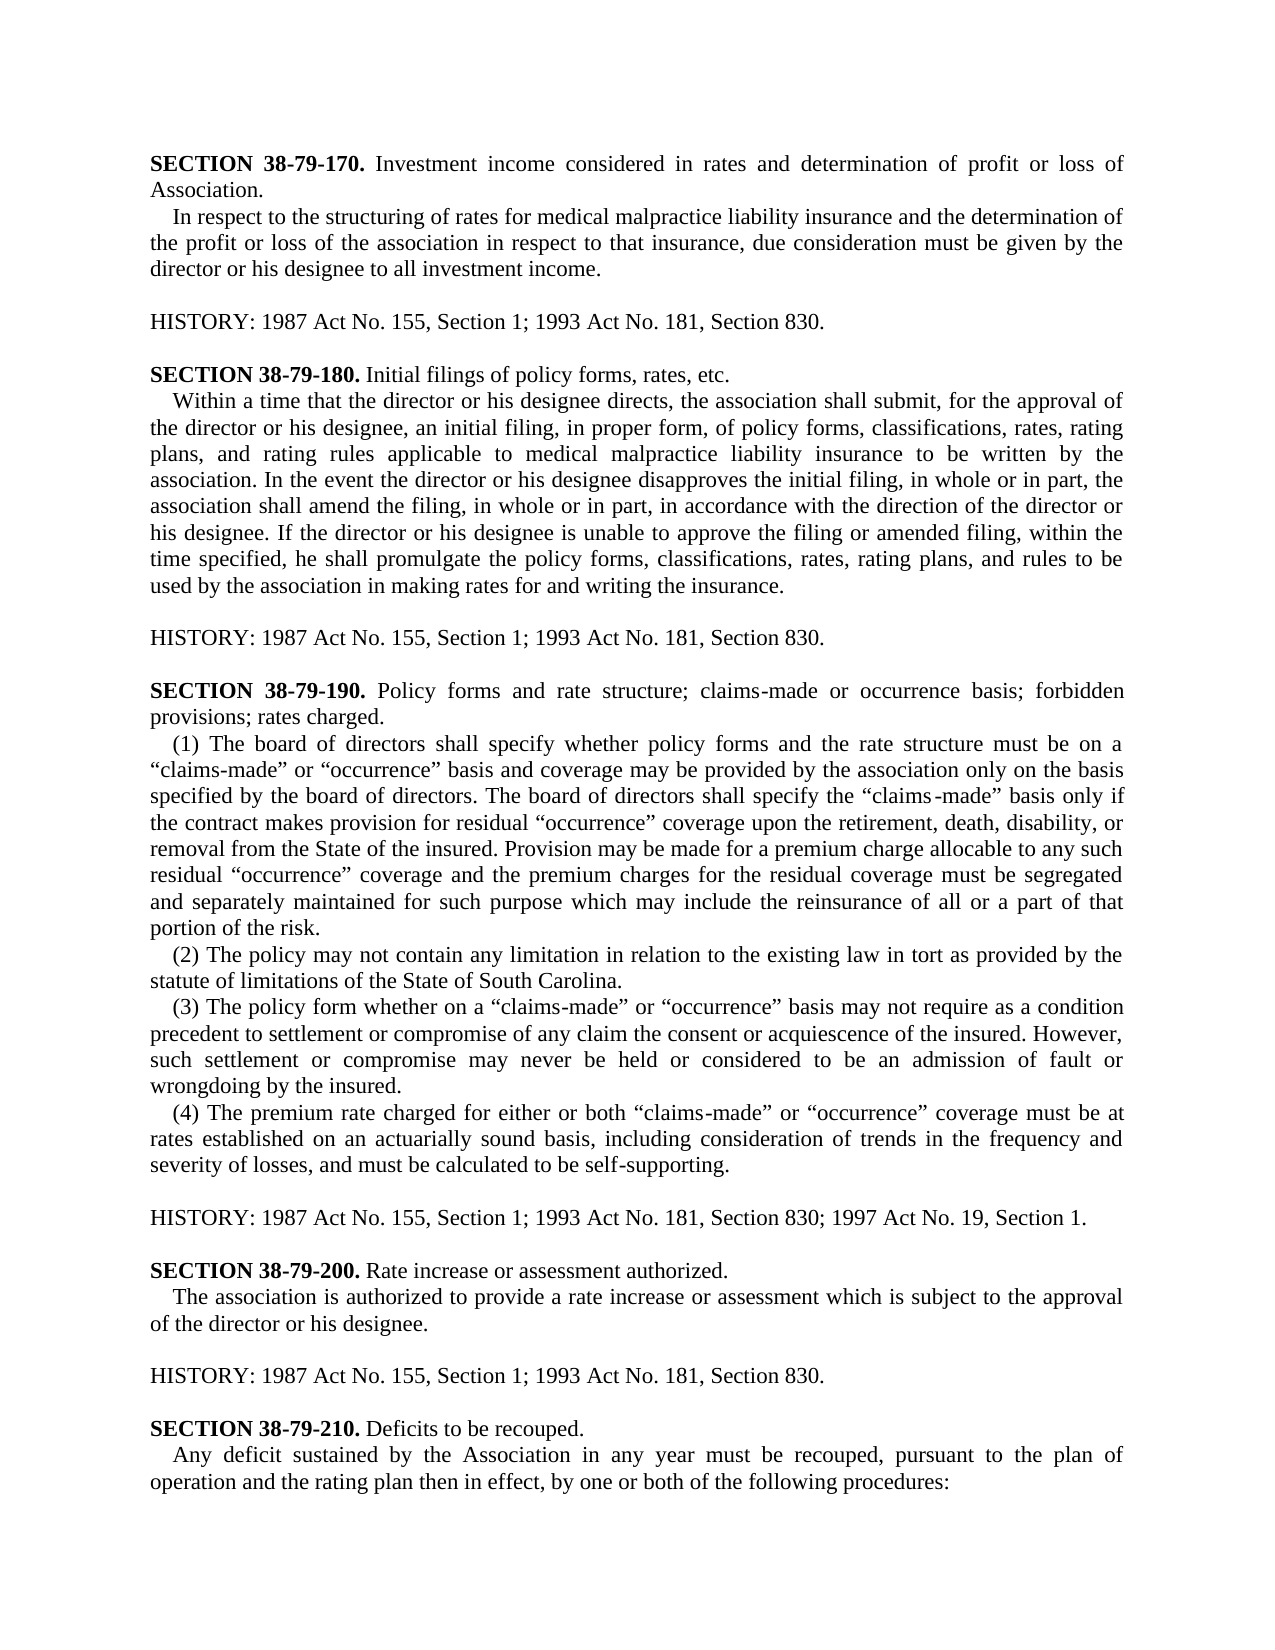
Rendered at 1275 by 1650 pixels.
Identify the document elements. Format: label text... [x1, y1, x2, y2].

text (2) The policy may not contain any limitation in relation to the existing law in tort as provided by the statute of limitations of the State of South Carolina. [150, 941, 1125, 993]
text HISTORY: 1987 Act No. 155, Section 1; 1993 Act No. 181, Section 830. [150, 308, 1125, 334]
text HISTORY: 1987 Act No. 155, Section 1; 1993 Act No. 181, Section 830; 1997 Act No. 19, Section 1. [150, 1204, 1125, 1231]
text SECTION 38-79-180. Initial filings of policy forms, rates, etc. [150, 361, 1125, 387]
text Any deficit sustained by the Association in any year must be recouped, pursuant to the plan of operation and the rating plan then in effect, by one or both of the following procedures: [150, 1441, 1125, 1494]
text HISTORY: 1987 Act No. 155, Section 1; 1993 Act No. 181, Section 830. [150, 624, 1125, 651]
text The association is authorized to provide a rate increase or assessment which is subject to the approval of the director or his designee. [150, 1283, 1125, 1336]
text SECTION 38-79-170. Investment income considered in rates and determination of profit or loss of Association. [150, 150, 1125, 203]
text In respect to the structuring of rates for medical malpractice liability insurance and the determination of the profit or loss of the association in respect to that insurance, due consideration must be given by the director or his designee to all investment income. [150, 203, 1125, 282]
text Within a time that the director or his designee directs, the association shall submit, for the approval of the director or his designee, an initial filing, in proper form, of policy forms, classifications, rates, rating plans, and rating rules applicable to medical malpractice liability insurance to be written by the association. In the event the director or his designee disapproves the initial filing, in whole or in part, the association shall amend the filing, in whole or in part, in accordance with the direction of the director or his designee. If the director or his designee is unable to approve the filing or amended filing, within the time specified, he shall promulgate the policy forms, classifications, rates, rating plans, and rules to be used by the association in making rates for and writing the insurance. [150, 387, 1125, 598]
text (4) The premium rate charged for either or both “claims-made” or “occurrence” coverage must be at rates established on an actuarially sound basis, including consideration of trends in the frequency and severity of losses, and must be calculated to be self-supporting. [150, 1099, 1125, 1178]
text (3) The policy form whether on a “claims-made” or “occurrence” basis may not require as a condition precedent to settlement or compromise of any claim the consent or acquiescence of the insured. However, such settlement or compromise may never be held or considered to be an admission of fault or wrongdoing by the insured. [150, 993, 1125, 1099]
text SECTION 38-79-210. Deficits to be recouped. [150, 1415, 1125, 1441]
text SECTION 38-79-190. Policy forms and rate structure; claims-made or occurrence basis; forbidden provisions; rates charged. [150, 677, 1125, 730]
text (1) The board of directors shall specify whether policy forms and the rate structure must be on a “claims-made” or “occurrence” basis and coverage may be provided by the association only on the basis specified by the board of directors. The board of directors shall specify the “claims-made” basis only if the contract makes provision for residual “occurrence” coverage upon the retirement, death, disability, or removal from the State of the insured. Provision may be made for a premium charge allocable to any such residual “occurrence” coverage and the premium charges for the residual coverage must be segregated and separately maintained for such purpose which may include the reinsurance of all or a part of that portion of the risk. [150, 730, 1125, 941]
text HISTORY: 1987 Act No. 155, Section 1; 1993 Act No. 181, Section 830. [150, 1362, 1125, 1389]
text SECTION 38-79-200. Rate increase or assessment authorized. [150, 1257, 1125, 1283]
